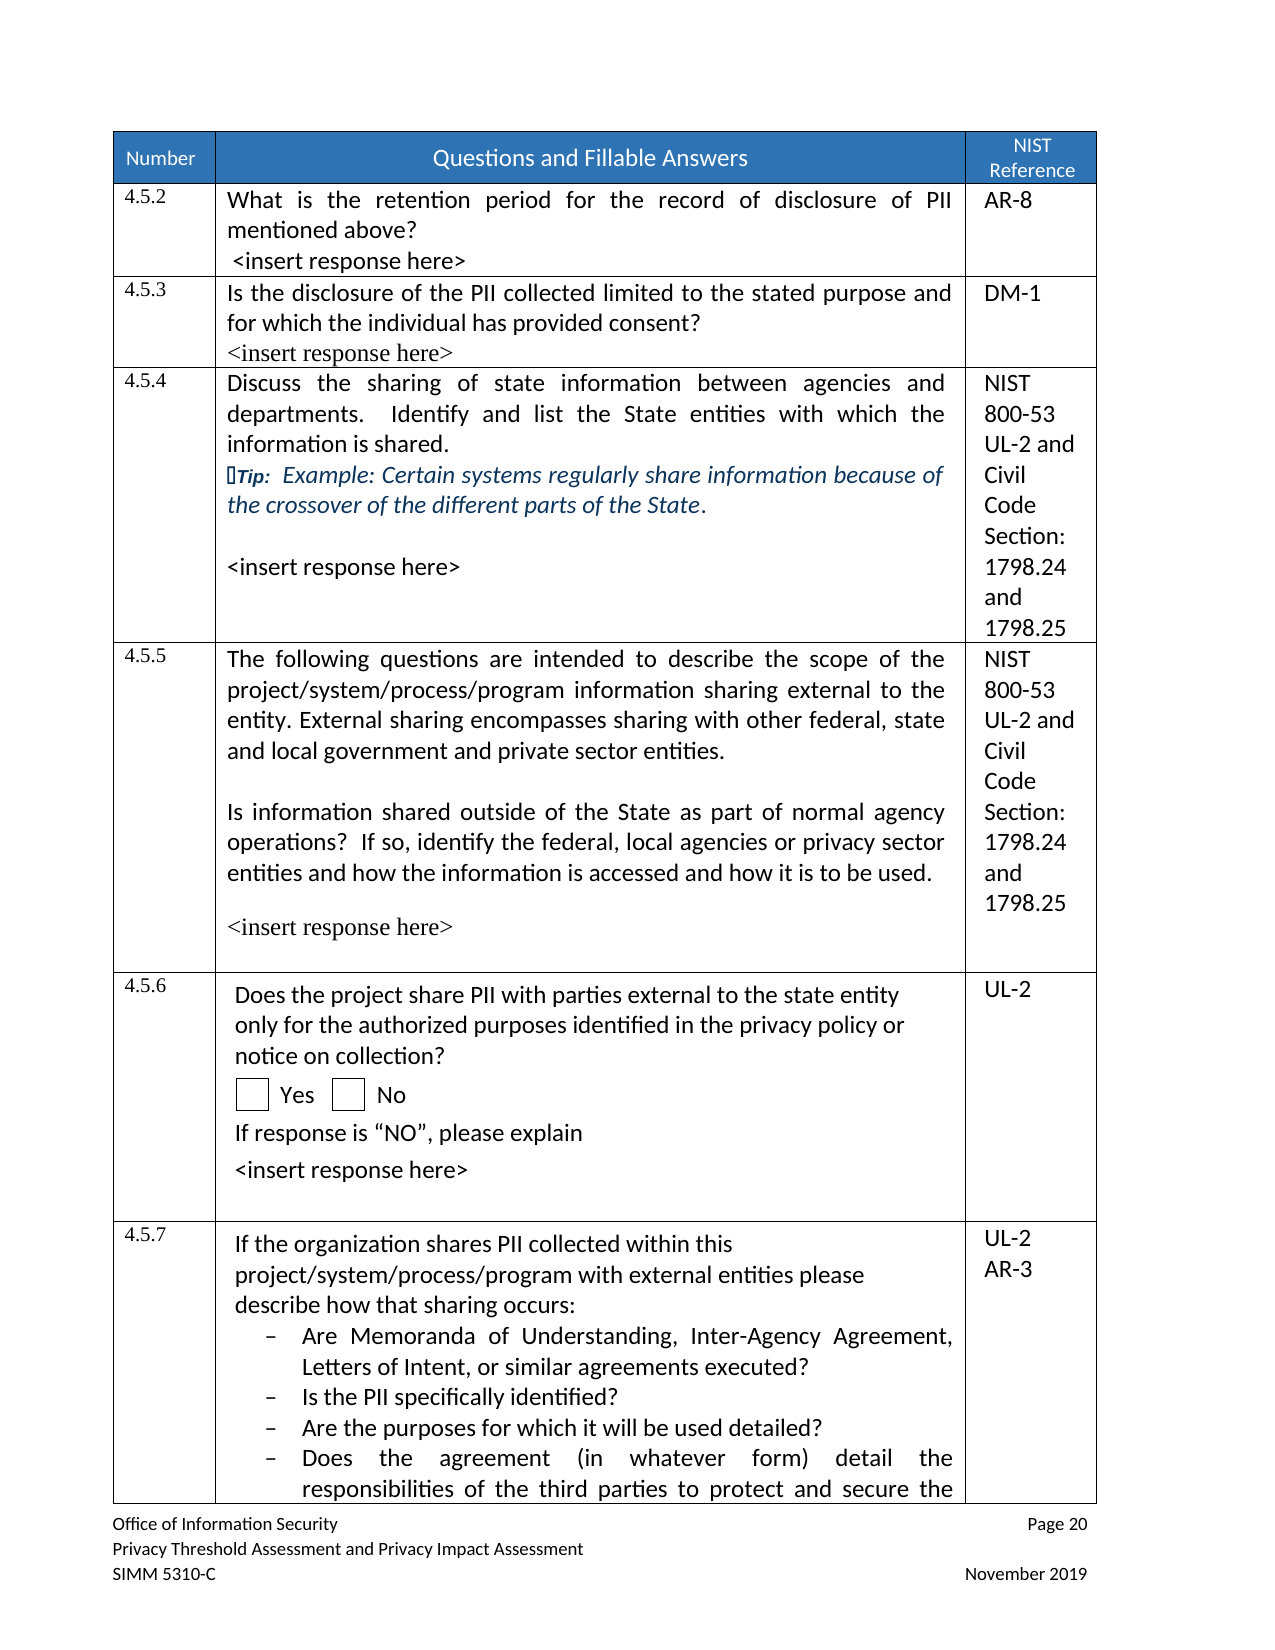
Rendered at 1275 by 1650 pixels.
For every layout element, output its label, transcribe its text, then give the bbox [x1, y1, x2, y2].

table_cell UL-2 AR-3 [966, 1222, 1096, 1503]
table_cell UL-2 [966, 973, 1096, 1221]
table_cell Does the project share PII with parties external to the state entity only for the authorized purposes identified in the privacy policy or notice on collection? Yes No If response is “NO”, please explain <insert response here> [216, 973, 965, 1221]
table_cell NIST 800-53 UL-2 and Civil Code Section: 1798.24 and 1798.25 [966, 368, 1096, 642]
table_cell DM-1 [966, 277, 1096, 367]
table_cell NIST 800-53 UL-2 and Civil Code Section: 1798.24 and 1798.25 [966, 643, 1096, 972]
table_cell 4.5.3 [114, 277, 215, 367]
table_cell AR-8 [966, 184, 1096, 276]
table_cell 4.5.5 [114, 643, 215, 972]
table_header NIST Reference [966, 132, 1096, 183]
table_header Questions and Fillable Answers [216, 132, 965, 183]
table_cell The following questions are intended to describe the scope of the project/system/process/program information sharing external to the entity. External sharing encompasses sharing with other federal, state and local government and private sector entities. Is information shared outside of the State as part of normal agency operations? If so, identify the federal, local agencies or privacy sector entities and how the information is accessed and how it is to be used. <insert response here> [216, 643, 965, 972]
table_cell Is the disclosure of the PII collected limited to the stated purpose and for which the individual has provided consent? <insert response here> [216, 277, 965, 367]
table_cell What is the retention period for the record of disclosure of PII mentioned above? <insert response here> [216, 184, 965, 276]
table_header Number [114, 132, 215, 183]
table_cell Discuss the sharing of state information between agencies and departments. Identify and list the State entities with which the information is shared. Tip: Example: Certain systems regularly share information because of the crossover of the different parts of the State. <insert response here> [216, 368, 965, 642]
table_cell 4.5.4 [114, 368, 215, 642]
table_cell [216, 1222, 965, 1503]
table_cell 4.5.6 [114, 973, 215, 1221]
table_cell 4.5.2 [114, 184, 215, 276]
table_cell 4.5.7 [114, 1222, 215, 1503]
